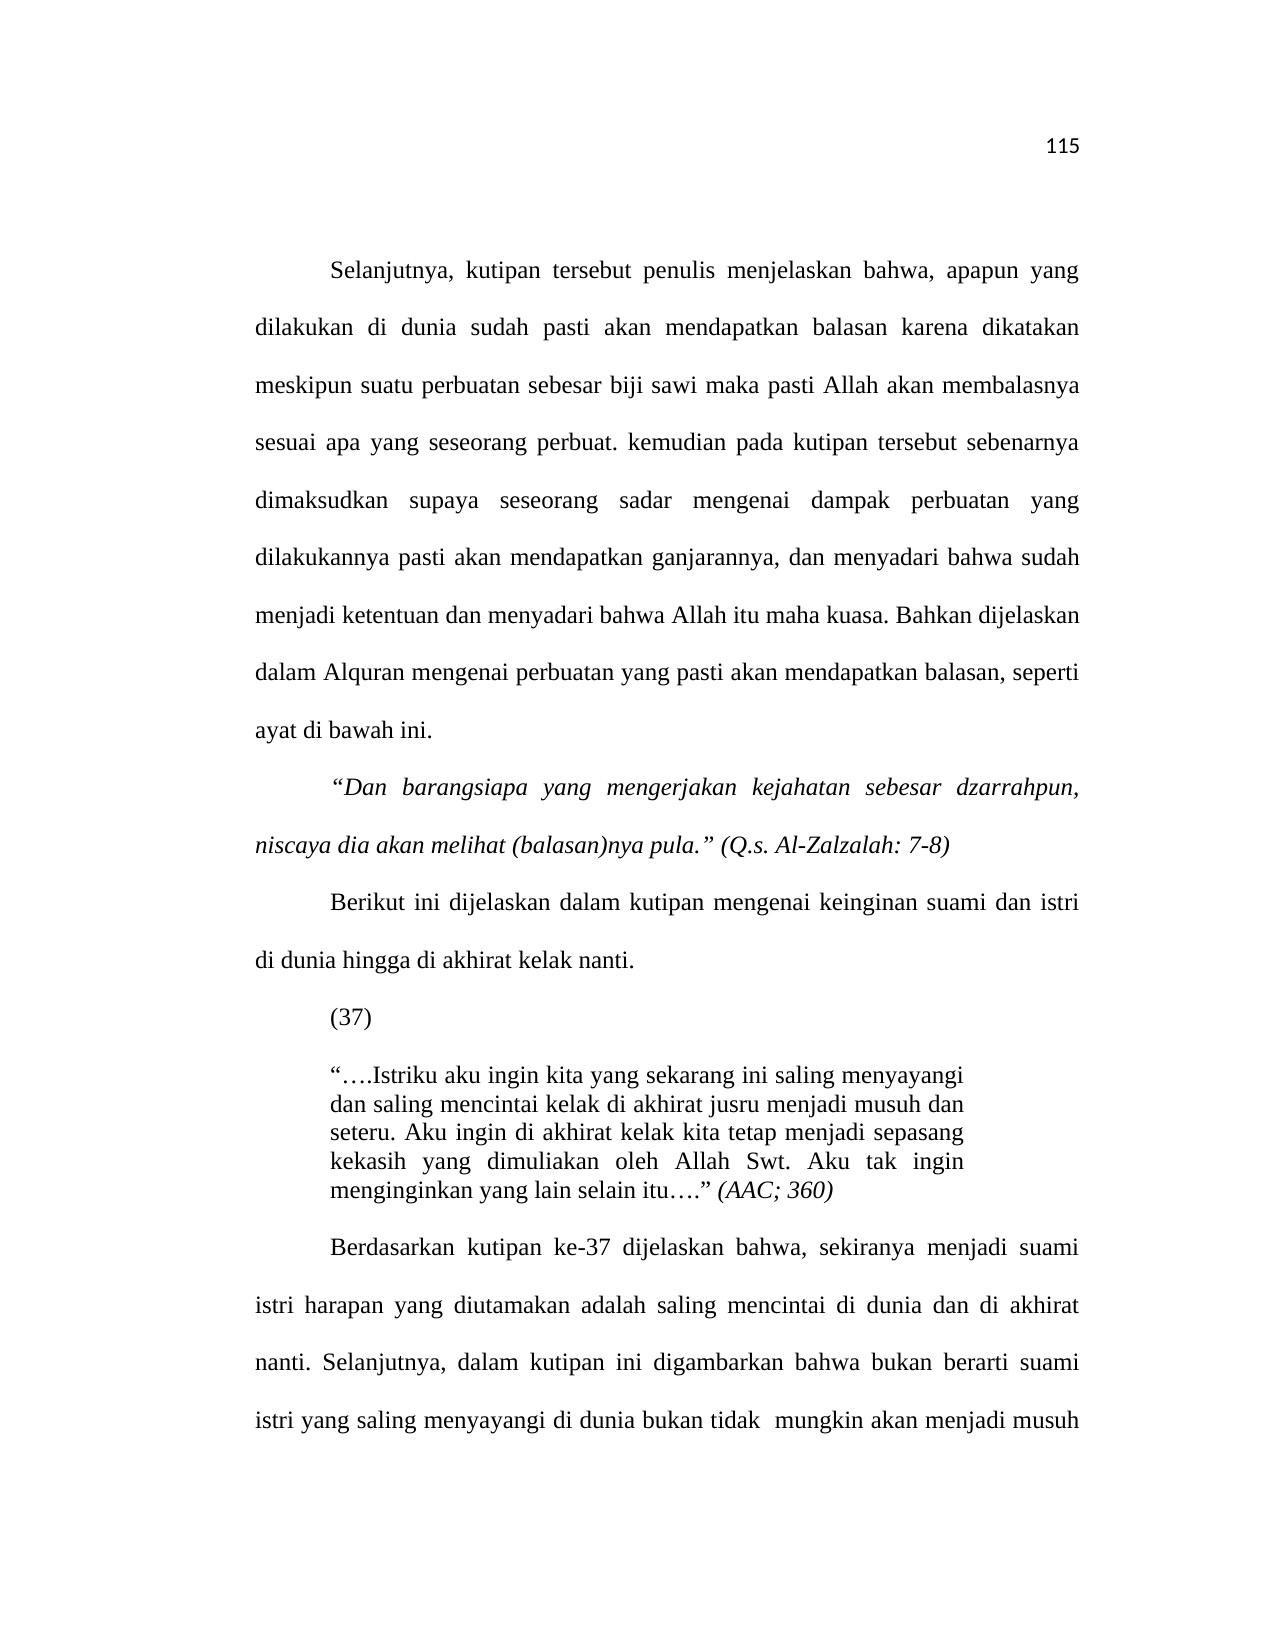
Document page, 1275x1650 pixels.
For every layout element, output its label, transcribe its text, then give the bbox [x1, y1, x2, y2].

text “….Istriku aku ingin kita yang sekarang ini saling menyayangi dan saling mencintai kelak di akhirat jusru menjadi musuh dan seteru. Aku ingin di akhirat kelak kita tetap menjadi sepasang kekasih yang dimuliakan oleh Allah Swt. Aku tak ingin menginginkan yang lain selain itu….” (AAC; 360) [330, 1060, 965, 1204]
text Berikut ini dijelaskan dalam kutipan mengenai keinginan suami dan istri di dunia hingga di akhirat kelak nanti. [255, 887, 1080, 974]
text (37) [255, 1002, 1080, 1031]
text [255, 1232, 1080, 1434]
text “Dan barangsiapa yang mengerjakan kejahatan sebesar dzarrahpun, niscaya dia akan melihat (balasan)nya pula.” (Q.s. Al-Zalzalah: 7-8) [255, 772, 1080, 859]
text Selanjutnya, kutipan tersebut penulis menjelaskan bahwa, apapun yang dilakukan di dunia sudah pasti akan mendapatkan balasan karena dikatakan meskipun suatu perbuatan sebesar biji sawi maka pasti Allah akan membalasnya sesuai apa yang seseorang perbuat. kemudian pada kutipan tersebut sebenarnya dimaksudkan supaya seseorang sadar mengenai dampak perbuatan yang dilakukannya pasti akan mendapatkan ganjarannya, dan menyadari bahwa sudah menjadi ketentuan dan menyadari bahwa Allah itu maha kuasa. Bahkan dijelaskan dalam Alquran mengenai perbuatan yang pasti akan mendapatkan balasan, seperti ayat di bawah ini. [255, 255, 1080, 744]
